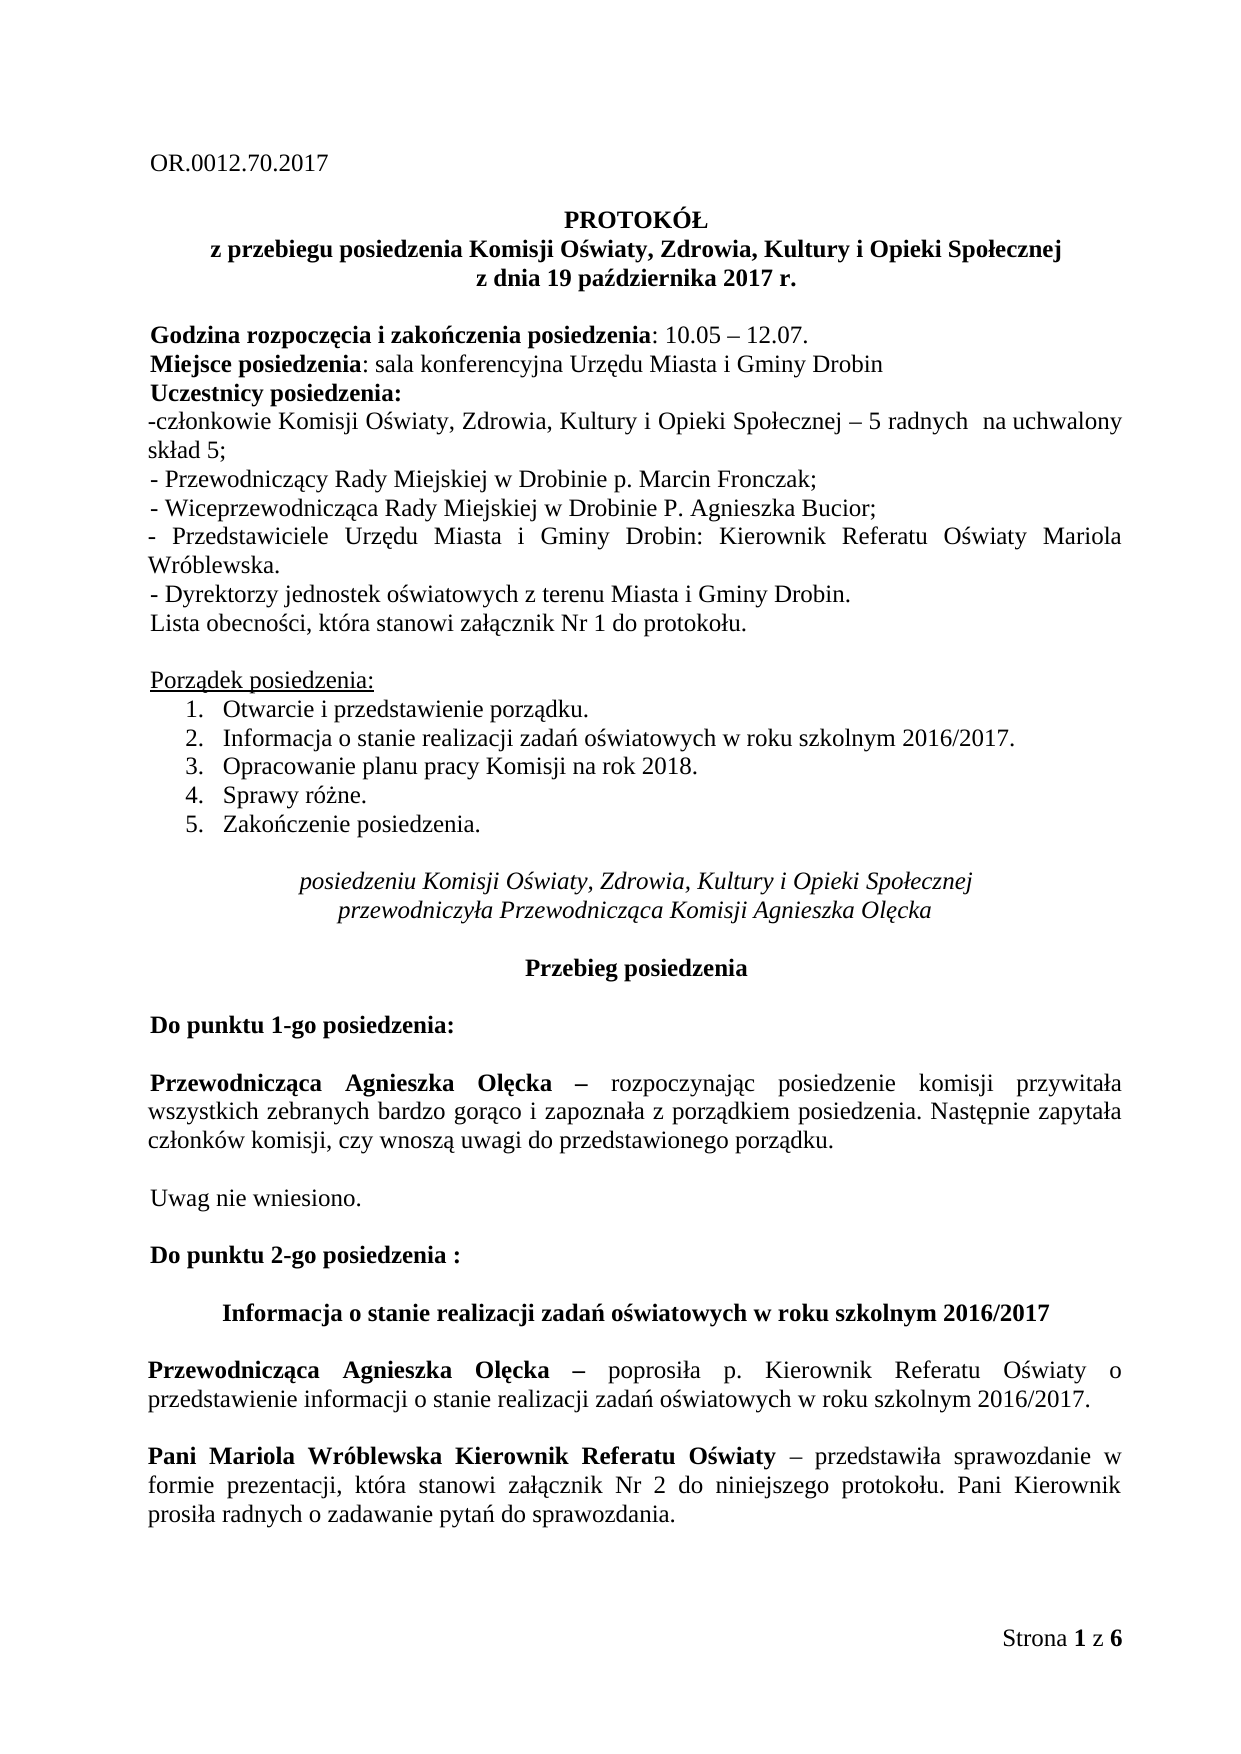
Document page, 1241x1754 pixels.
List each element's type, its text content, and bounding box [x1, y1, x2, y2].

text Przewodnicząca Agnieszka Olęcka – poprosiła p. Kierownik Referatu Oświaty o przedstawienie informacji o stanie realizacji zadań oświatowych w roku szkolnym 2016/2017. [148, 1355, 1122, 1413]
text - Przedstawiciele Urzędu Miasta i Gminy Drobin: Kierownik Referatu Oświaty Mariola Wróblewska. [148, 521, 1122, 579]
text OR.0012.70.2017 [150, 148, 1122, 176]
list Sprawy różne. [185, 780, 1122, 809]
list Informacja o stanie realizacji zadań oświatowych w roku szkolnym 2016/2017. [185, 723, 1122, 751]
text PROTOKÓŁ [150, 205, 1122, 234]
text Pani Mariola Wróblewska Kierownik Referatu Oświaty – przedstawiła sprawozdanie w formie prezentacji, która stanowi załącznik Nr 2 do niniejszego protokołu. Pani Kierownik prosiła radnych o zadawanie pytań do sprawozdania. [148, 1441, 1122, 1528]
text z przebiegu posiedzenia Komisji Oświaty, Zdrowia, Kultury i Opieki Społecznej [150, 234, 1122, 263]
text Przewodnicząca Agnieszka Olęcka – rozpoczynając posiedzenie komisji przywitała wszystkich zebranych bardzo gorąco i zapoznała z porządkiem posiedzenia. Następnie zapytała członków komisji, czy wnoszą uwagi do przedstawionego porządku. [148, 1068, 1122, 1154]
list Zakończenie posiedzenia. [185, 809, 1122, 838]
text Miejsce posiedzenia: sala konferencyjna Urzędu Miasta i Gminy Drobin [150, 349, 1122, 378]
text Uczestnicy posiedzenia: [150, 378, 1122, 406]
text z dnia 19 października 2017 r. [150, 263, 1122, 291]
text -członkowie Komisji Oświaty, Zdrowia, Kultury i Opieki Społecznej – 5 radnych na uchwalony skład 5; [148, 406, 1122, 464]
text Informacja o stanie realizacji zadań oświatowych w roku szkolnym 2016/2017 [150, 1298, 1122, 1326]
text Uwag nie wniesiono. [148, 1183, 1122, 1211]
text Lista obecności, która stanowi załącznik Nr 1 do protokołu. [150, 608, 1122, 636]
list Opracowanie planu pracy Komisji na rok 2018. [185, 751, 1122, 780]
list Otwarcie i przedstawienie porządku. [185, 694, 1122, 723]
text - Dyrektorzy jednostek oświatowych z terenu Miasta i Gminy Drobin. [150, 579, 1122, 608]
text Przebieg posiedzenia [150, 953, 1122, 981]
text - Wiceprzewodnicząca Rady Miejskiej w Drobinie P. Agnieszka Bucior; [150, 493, 1122, 521]
text Porządek posiedzenia: [150, 665, 1122, 694]
text Do punktu 1-go posiedzenia: [150, 1010, 1122, 1039]
text przewodniczyła Przewodnicząca Komisji Agnieszka Olęcka [150, 895, 1122, 924]
text posiedzeniu Komisji Oświaty, Zdrowia, Kultury i Opieki Społecznej [150, 866, 1122, 895]
text - Przewodniczący Rady Miejskiej w Drobinie p. Marcin Fronczak; [150, 464, 1122, 493]
text Do punktu 2-go posiedzenia : [148, 1240, 1122, 1269]
text Godzina rozpoczęcia i zakończenia posiedzenia: 10.05 – 12.07. [150, 320, 1122, 349]
